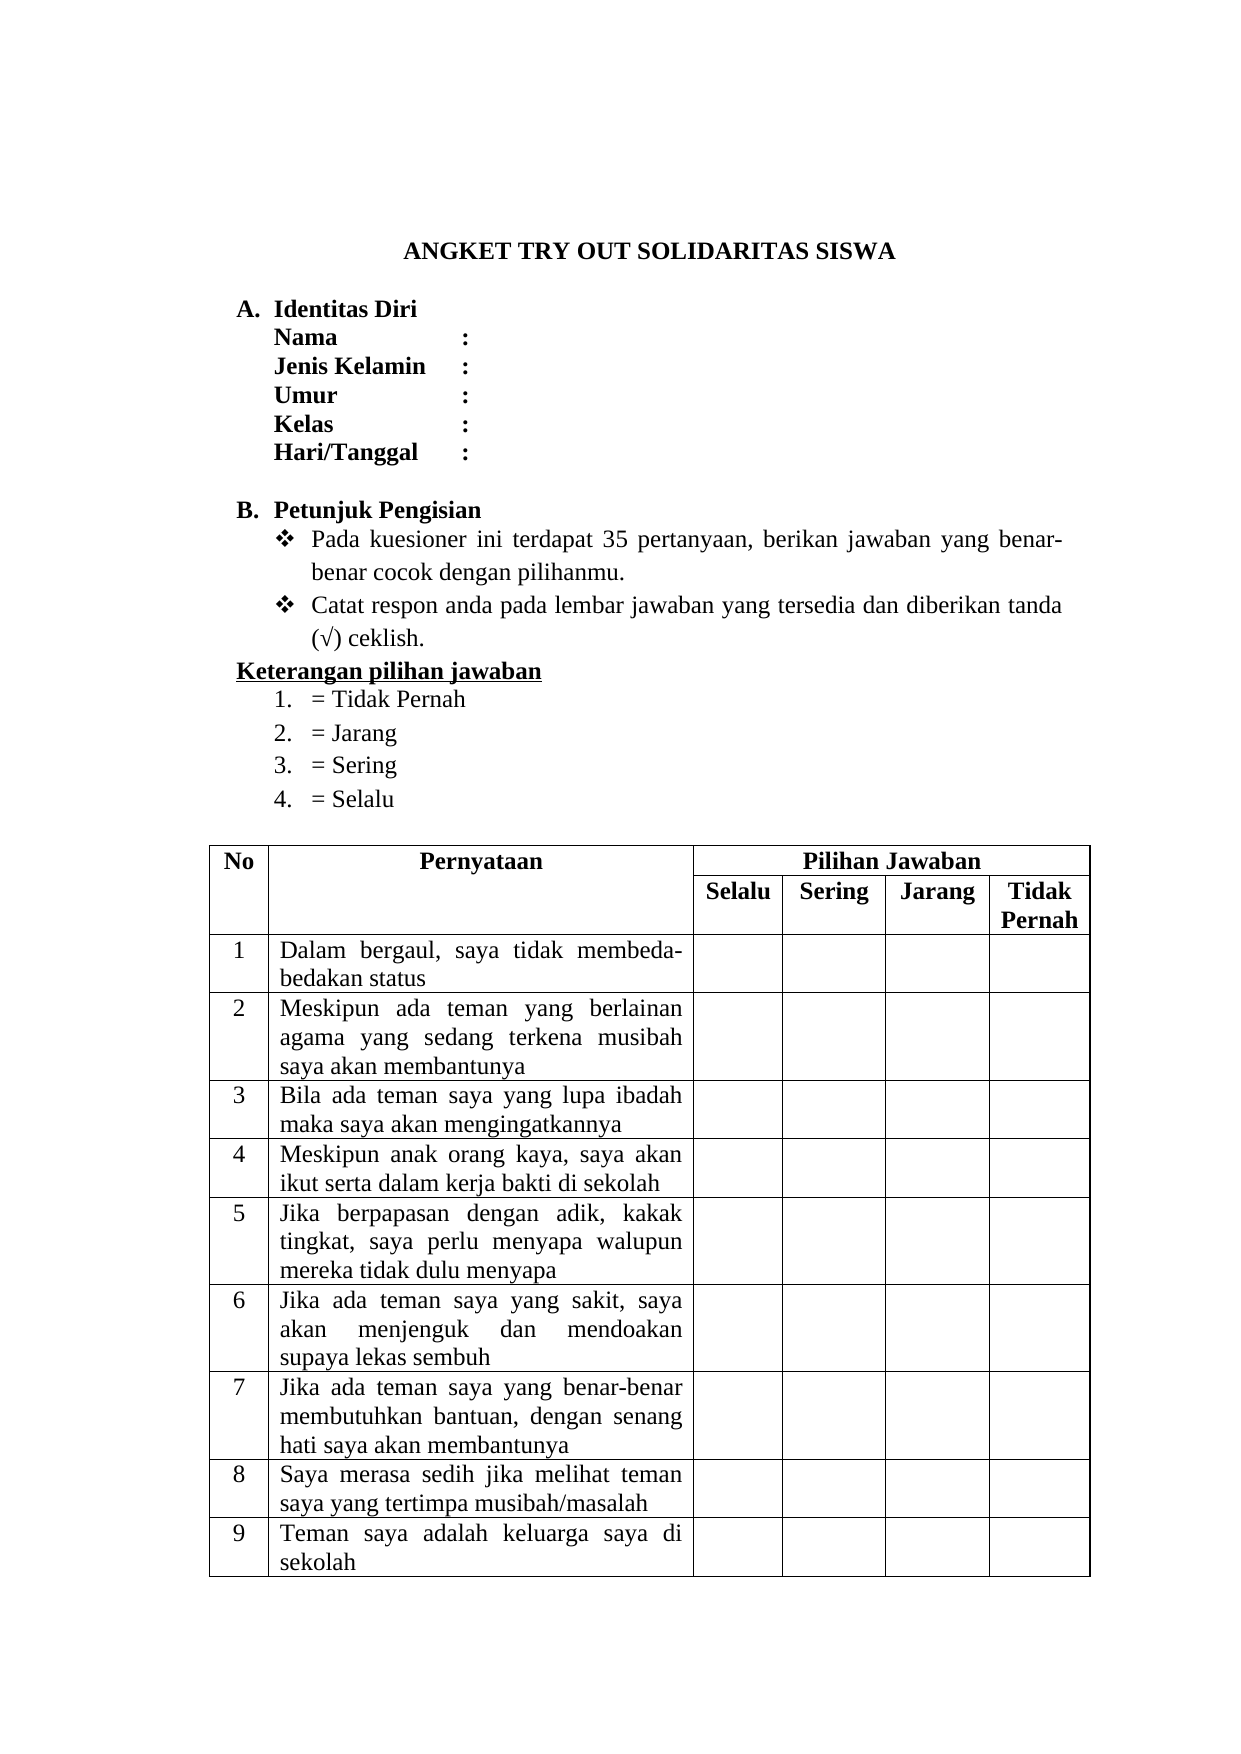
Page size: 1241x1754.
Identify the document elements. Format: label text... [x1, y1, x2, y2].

list = Selalu [274, 784, 1063, 812]
table_cell [886, 1460, 989, 1517]
list Hari/Tanggal : [274, 437, 1063, 466]
table_cell [694, 935, 782, 992]
table_cell [990, 1518, 1089, 1576]
list Umur : [274, 380, 1063, 409]
table_cell Selalu [694, 876, 782, 934]
table_cell [886, 1372, 989, 1458]
table_cell [990, 993, 1089, 1079]
table_cell Tidak Pernah [990, 876, 1089, 934]
table_cell [783, 1372, 885, 1458]
table_cell [886, 993, 989, 1079]
table_cell 8 [210, 1460, 268, 1517]
table_cell Jika ada teman saya yang benar-benar membutuhkan bantuan, dengan senang hati saya akan membantunya [269, 1372, 693, 1458]
table_cell [783, 935, 885, 992]
table_header No [210, 846, 268, 934]
list = Tidak Pernah [274, 684, 1063, 713]
table_cell 2 [210, 993, 268, 1079]
table_cell Meskipun ada teman yang berlainan agama yang sedang terkena musibah saya akan membantunya [269, 993, 693, 1079]
table_cell [694, 1285, 782, 1371]
list Identitas Diri [236, 294, 1063, 322]
table_cell [990, 1198, 1089, 1284]
table_cell Bila ada teman saya yang lupa ibadah maka saya akan mengingatkannya [269, 1081, 693, 1138]
table_cell [886, 1081, 989, 1138]
table_cell [694, 1198, 782, 1284]
table_cell Saya merasa sedih jika melihat teman saya yang tertimpa musibah/masalah [269, 1460, 693, 1517]
table_cell Jarang [886, 876, 989, 934]
table_cell 3 [210, 1081, 268, 1138]
table_cell [783, 1081, 885, 1138]
table_cell Jika berpapasan dengan adik, kakak tingkat, saya perlu menyapa walupun mereka tidak dulu menyapa [269, 1198, 693, 1284]
list Catat respon anda pada lembar jawaban yang tersedia dan diberikan tanda (√) ceklish. [274, 590, 1063, 652]
table_cell [886, 935, 989, 992]
list = Sering [274, 751, 1063, 779]
list Nama : [274, 322, 1063, 351]
text Keterangan pilihan jawaban [236, 656, 1063, 684]
table_cell [694, 1139, 782, 1197]
table_cell Sering [783, 876, 885, 934]
table_cell 9 [210, 1518, 268, 1576]
table_cell 1 [210, 935, 268, 992]
list Kelas : [274, 409, 1063, 437]
table_cell [990, 1372, 1089, 1458]
table_cell [990, 1081, 1089, 1138]
table_header Pernyataan [269, 846, 693, 934]
table_cell [886, 1518, 989, 1576]
table_cell Meskipun anak orang kaya, saya akan ikut serta dalam kerja bakti di sekolah [269, 1139, 693, 1197]
table_cell [990, 1285, 1089, 1371]
list = Jarang [274, 718, 1063, 746]
table_cell [990, 935, 1089, 992]
table_cell [990, 1460, 1089, 1517]
table_cell [694, 993, 782, 1079]
table_cell [990, 1139, 1089, 1197]
table_cell 5 [210, 1198, 268, 1284]
table_cell Teman saya adalah keluarga saya di sekolah [269, 1518, 693, 1576]
table_cell [886, 1198, 989, 1284]
table_cell [783, 993, 885, 1079]
table_cell [694, 1518, 782, 1576]
table_cell [783, 1198, 885, 1284]
table_cell [783, 1518, 885, 1576]
table_cell [783, 1139, 885, 1197]
list Petunjuk Pengisian [236, 495, 1063, 524]
list Jenis Kelamin : [274, 351, 1063, 380]
table_cell [886, 1139, 989, 1197]
table_cell [783, 1460, 885, 1517]
table_cell [694, 1081, 782, 1138]
table_cell [694, 1460, 782, 1517]
text ANGKET TRY OUT SOLIDARITAS SISWA [236, 236, 1063, 265]
table_cell Dalam bergaul, saya tidak membeda-bedakan status [269, 935, 693, 992]
table_cell 4 [210, 1139, 268, 1197]
table_cell [783, 1285, 885, 1371]
table_cell 7 [210, 1372, 268, 1458]
list Pada kuesioner ini terdapat 35 pertanyaan, berikan jawaban yang benar-benar cocok dengan pilihanmu. [274, 524, 1063, 586]
table_cell 6 [210, 1285, 268, 1371]
table_header Pilihan Jawaban [694, 846, 1089, 875]
table_cell Jika ada teman saya yang sakit, saya akan menjenguk dan mendoakan supaya lekas sembuh [269, 1285, 693, 1371]
table_cell [694, 1372, 782, 1458]
table_cell [886, 1285, 989, 1371]
